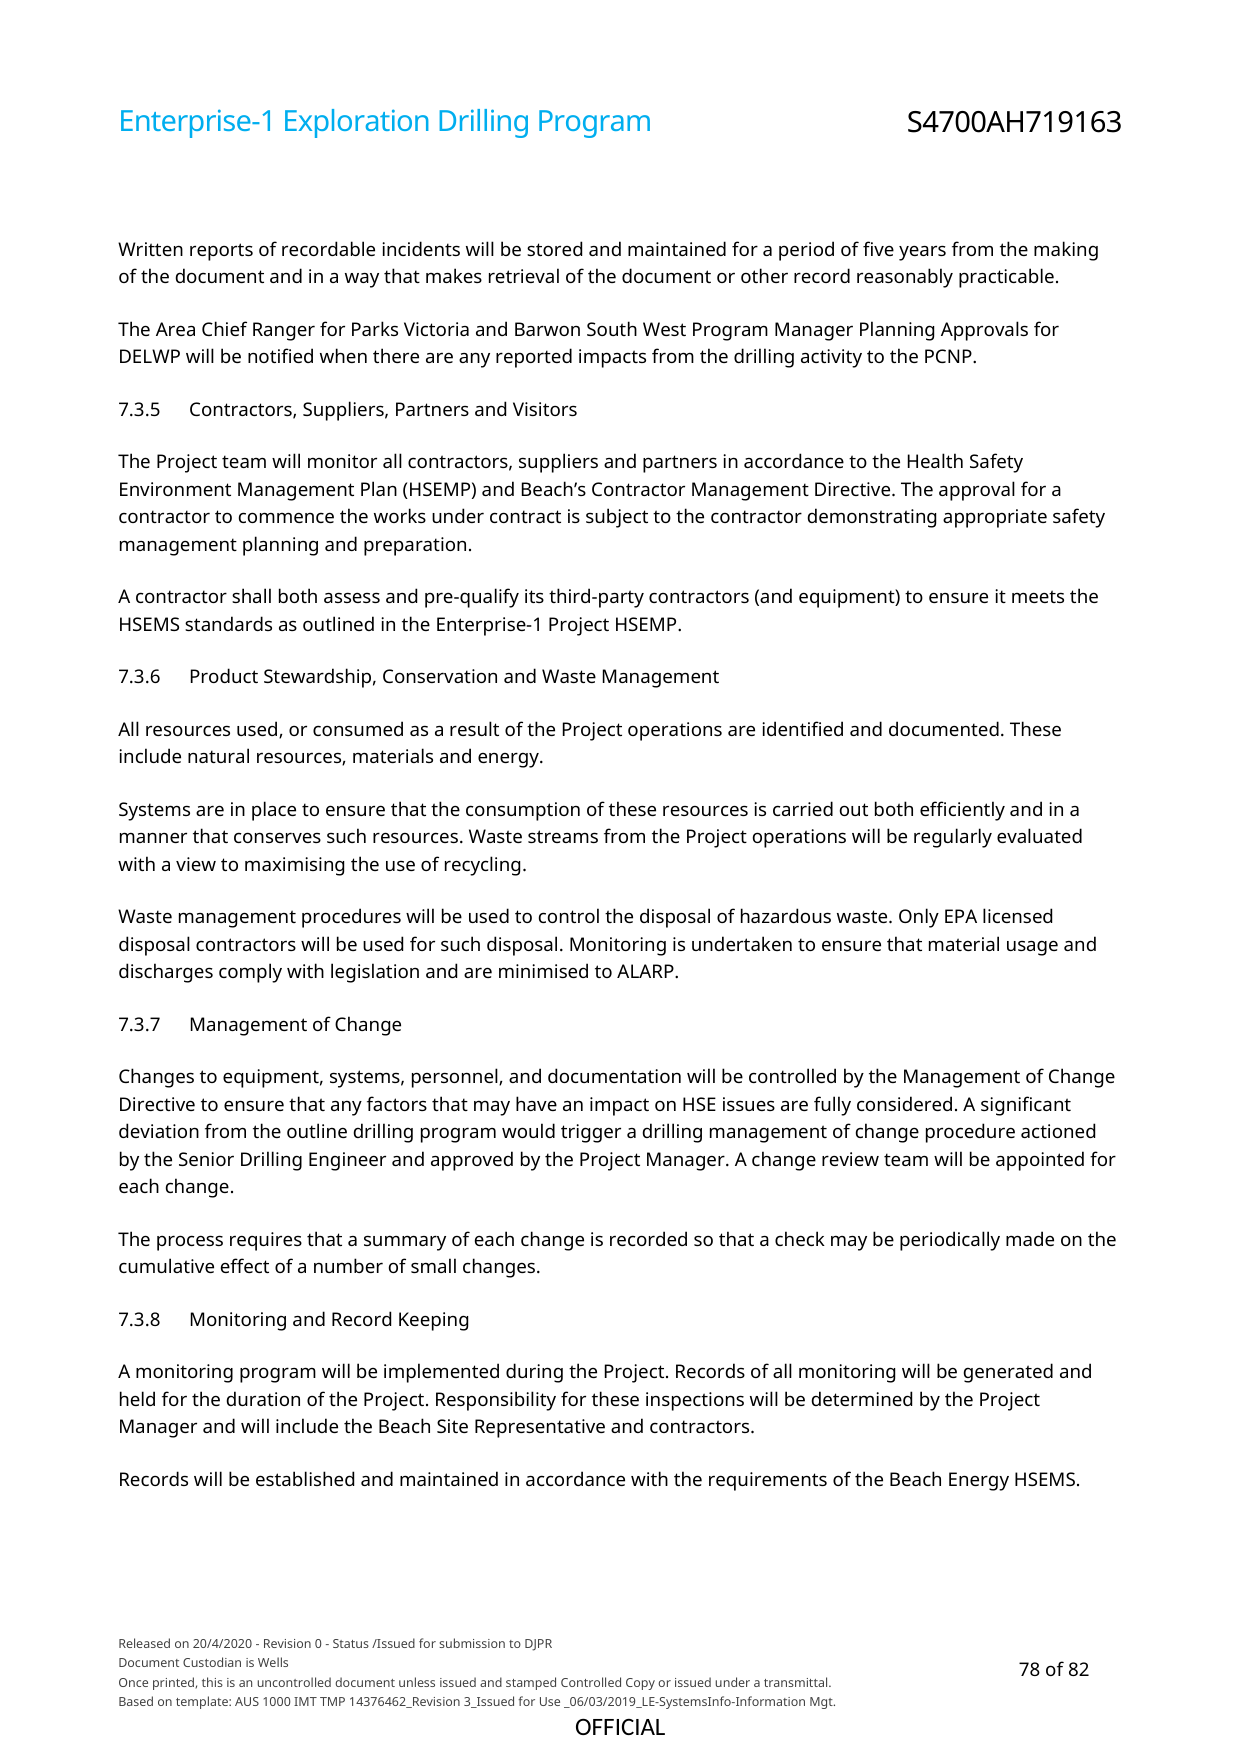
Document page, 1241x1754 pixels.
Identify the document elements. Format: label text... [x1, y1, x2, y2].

subtitle Contractors, Suppliers, Partners and Visitors [118, 396, 1122, 422]
text Waste management procedures will be used to control the disposal of hazardous waste. Only EPA licensed disposal contractors will be used for such disposal. Monitoring is undertaken to ensure that material usage and discharges comply with legislation and are minimised to ALARP. [118, 904, 1122, 984]
subtitle Monitoring and Record Keeping [118, 1306, 1122, 1332]
text A monitoring program will be implemented during the Project. Records of all monitoring will be generated and held for the duration of the Project. Responsibility for these inspections will be determined by the Project Manager and will include the Beach Site Representative and contractors. [118, 1359, 1122, 1439]
subtitle Product Stewardship, Conservation and Waste Management [118, 664, 1122, 689]
text Records will be established and maintained in accordance with the requirements of the Beach Energy HSEMS. [118, 1466, 1122, 1492]
text A contractor shall both assess and pre-qualify its third-party contractors (and equipment) to ensure it meets the HSEMS standards as outlined in the Enterprise-1 Project HSEMP. [118, 584, 1122, 637]
text The Project team will monitor all contractors, suppliers and partners in accordance to the Health Safety Environment Management Plan (HSEMP) and Beach’s Contractor Management Directive. The approval for a contractor to commence the works under contract is subject to the contractor demonstrating appropriate safety management planning and preparation. [118, 449, 1122, 557]
text Systems are in place to ensure that the consumption of these resources is carried out both efficiently and in a manner that conserves such resources. Waste streams from the Project operations will be regularly evaluated with a view to maximising the use of recycling. [118, 796, 1122, 877]
text Written reports of recordable incidents will be stored and maintained for a period of five years from the making of the document and in a way that makes retrieval of the document or other record reasonably practicable. [118, 236, 1122, 289]
text The process requires that a summary of each change is recorded so that a check may be periodically made on the cumulative effect of a number of small changes. [118, 1226, 1122, 1279]
subtitle Management of Change [118, 1011, 1122, 1037]
text All resources used, or consumed as a result of the Project operations are identified and documented. These include natural resources, materials and energy. [118, 716, 1122, 769]
text Changes to equipment, systems, personnel, and documentation will be controlled by the Management of Change Directive to ensure that any factors that may have an impact on HSE issues are fully considered. A significant deviation from the outline drilling program would trigger a drilling management of change procedure actioned by the Senior Drilling Engineer and approved by the Project Manager. A change review team will be appointed for each change. [118, 1064, 1122, 1199]
text The Area Chief Ranger for Parks Victoria and Barwon South West Program Manager Planning Approvals for DELWP will be notified when there are any reported impacts from the drilling activity to the PCNP. [118, 316, 1122, 369]
